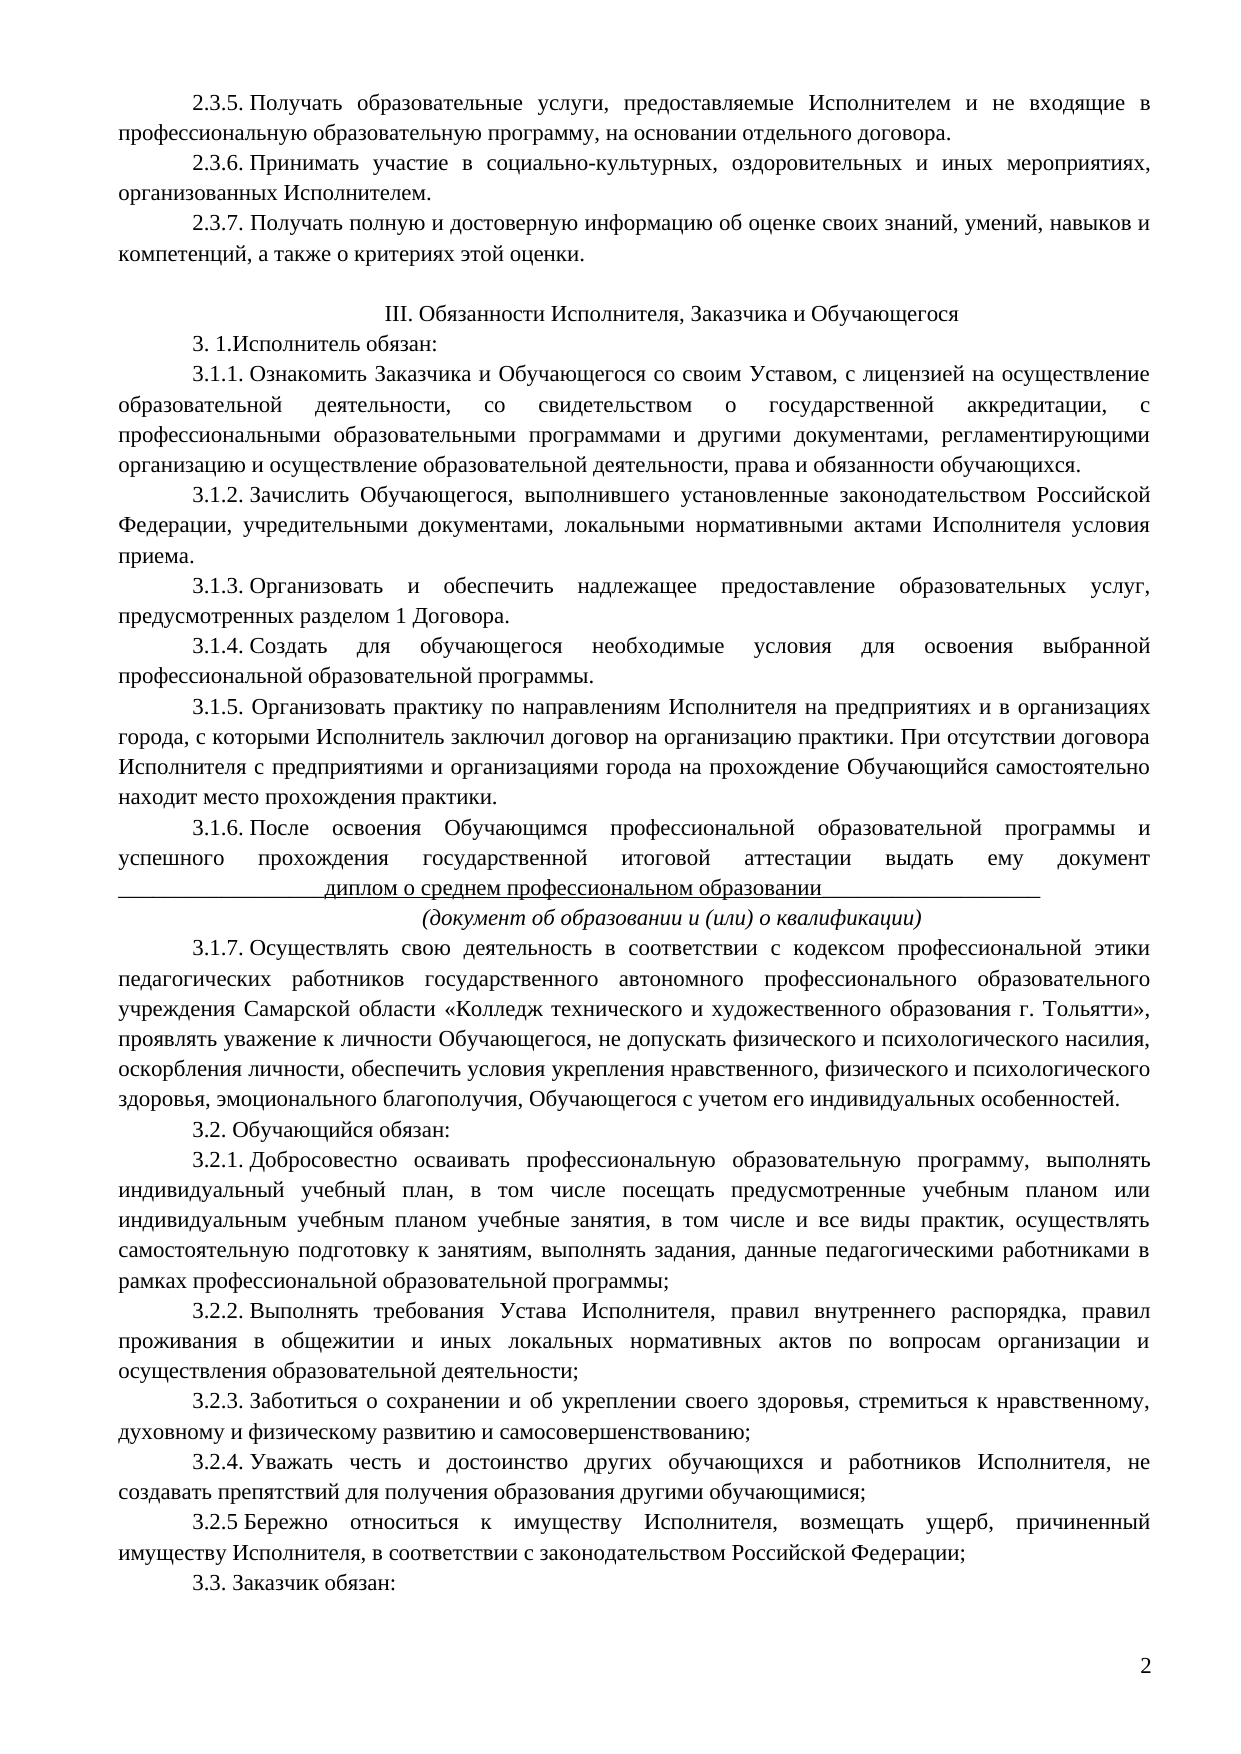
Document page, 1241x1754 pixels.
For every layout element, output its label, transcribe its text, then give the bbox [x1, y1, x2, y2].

title 3.2.4. Уважать честь и достоинство других обучающихся и работников Исполнителя, не создавать препятствий для получения образования другими обучающимися; [118, 1448, 1152, 1504]
title 2.3.5. Получать образовательные услуги, предоставляемые Исполнителем и не входящие в профессиональную образовательную программу, на основании отдельного договора. [118, 89, 1152, 145]
title 3.1.1. Ознакомить Заказчика и Обучающегося со своим Уставом, с лицензией на осуществление образовательной деятельности, со свидетельством о государственной аккредитации, с профессиональными образовательными программами и другими документами, регламентирующими организацию и осуществление образовательной деятельности, права и обязанности обучающихся. [118, 361, 1152, 477]
title 3.1.4. Создать для обучающегося необходимые условия для освоения выбранной профессиональной образовательной программы. [118, 632, 1152, 689]
title 3.1.6. После освоения Обучающимся профессиональной образовательной программы и успешного прохождения государственной итоговой аттестации выдать ему документ __________________диплом о среднем профессиональном образовании___________________ [118, 814, 1152, 900]
title 3.2.1. Добросовестно осваивать профессиональную образовательную программу, выполнять индивидуальный учебный план, в том числе посещать предусмотренные учебным планом или индивидуальным учебным планом учебные занятия, в том числе и все виды практик, осуществлять самостоятельную подготовку к занятиям, выполнять задания, данные педагогическими работниками в рамках профессиональной образовательной программы; [118, 1146, 1152, 1293]
title 3.2.5 Бережно относиться к имуществу Исполнителя, возмещать ущерб, причиненный имуществу Исполнителя, в соответствии с законодательством Российской Федерации; [118, 1508, 1152, 1565]
title 3.1.5. Организовать практику по направлениям Исполнителя на предприятиях и в организациях города, с которыми Исполнитель заключил договор на организацию практики. При отсутствии договора Исполнителя с предприятиями и организациями города на прохождение Обучающийся самостоятельно находит место прохождения практики. [118, 693, 1152, 810]
title 3.2. Обучающийся обязан: [118, 1116, 1152, 1142]
title 3.1.3. Организовать и обеспечить надлежащее предоставление образовательных услуг, предусмотренных разделом 1 Договора. [118, 572, 1152, 628]
title 3.2.2. Выполнять требования Устава Исполнителя, правил внутреннего распорядка, правил проживания в общежитии и иных локальных нормативных актов по вопросам организации и осуществления образовательной деятельности; [118, 1297, 1152, 1384]
title 3.1.2. Зачислить Обучающегося, выполнившего установленные законодательством Российской Федерации, учредительными документами, локальными нормативными актами Исполнителя условия приема. [118, 481, 1152, 568]
title III. Обязанности Исполнителя, Заказчика и Обучающегося [118, 300, 1152, 326]
title 3.2.3. Заботиться о сохранении и об укреплении своего здоровья, стремиться к нравственному, духовному и физическому развитию и самосовершенствованию; [118, 1388, 1152, 1444]
title 2.3.6. Принимать участие в социально-культурных, оздоровительных и иных мероприятиях, организованных Исполнителем. [118, 149, 1152, 206]
title 3.1.7. Осуществлять свою деятельность в соответствии с кодексом профессиональной этики педагогических работников государственного автономного профессионального образовательного учреждения Самарской области «Колледж технического и художественного образования г. Тольятти», проявлять уважение к личности Обучающегося, не допускать физического и психологического насилия, оскорбления личности, обеспечить условия укрепления нравственного, физического и психологического здоровья, эмоционального благополучия, Обучающегося с учетом его индивидуальных особенностей. [118, 934, 1152, 1112]
title 2.3.7. Получать полную и достоверную информацию об оценке своих знаний, умений, навыков и компетенций, а также о критериях этой оценки. [118, 209, 1152, 266]
title 3. 1.Исполнитель обязан: [118, 330, 1152, 357]
title (документ об образовании и (или) о квалификации) [118, 904, 1152, 931]
title 3.3. Заказчик обязан: [118, 1569, 1152, 1595]
